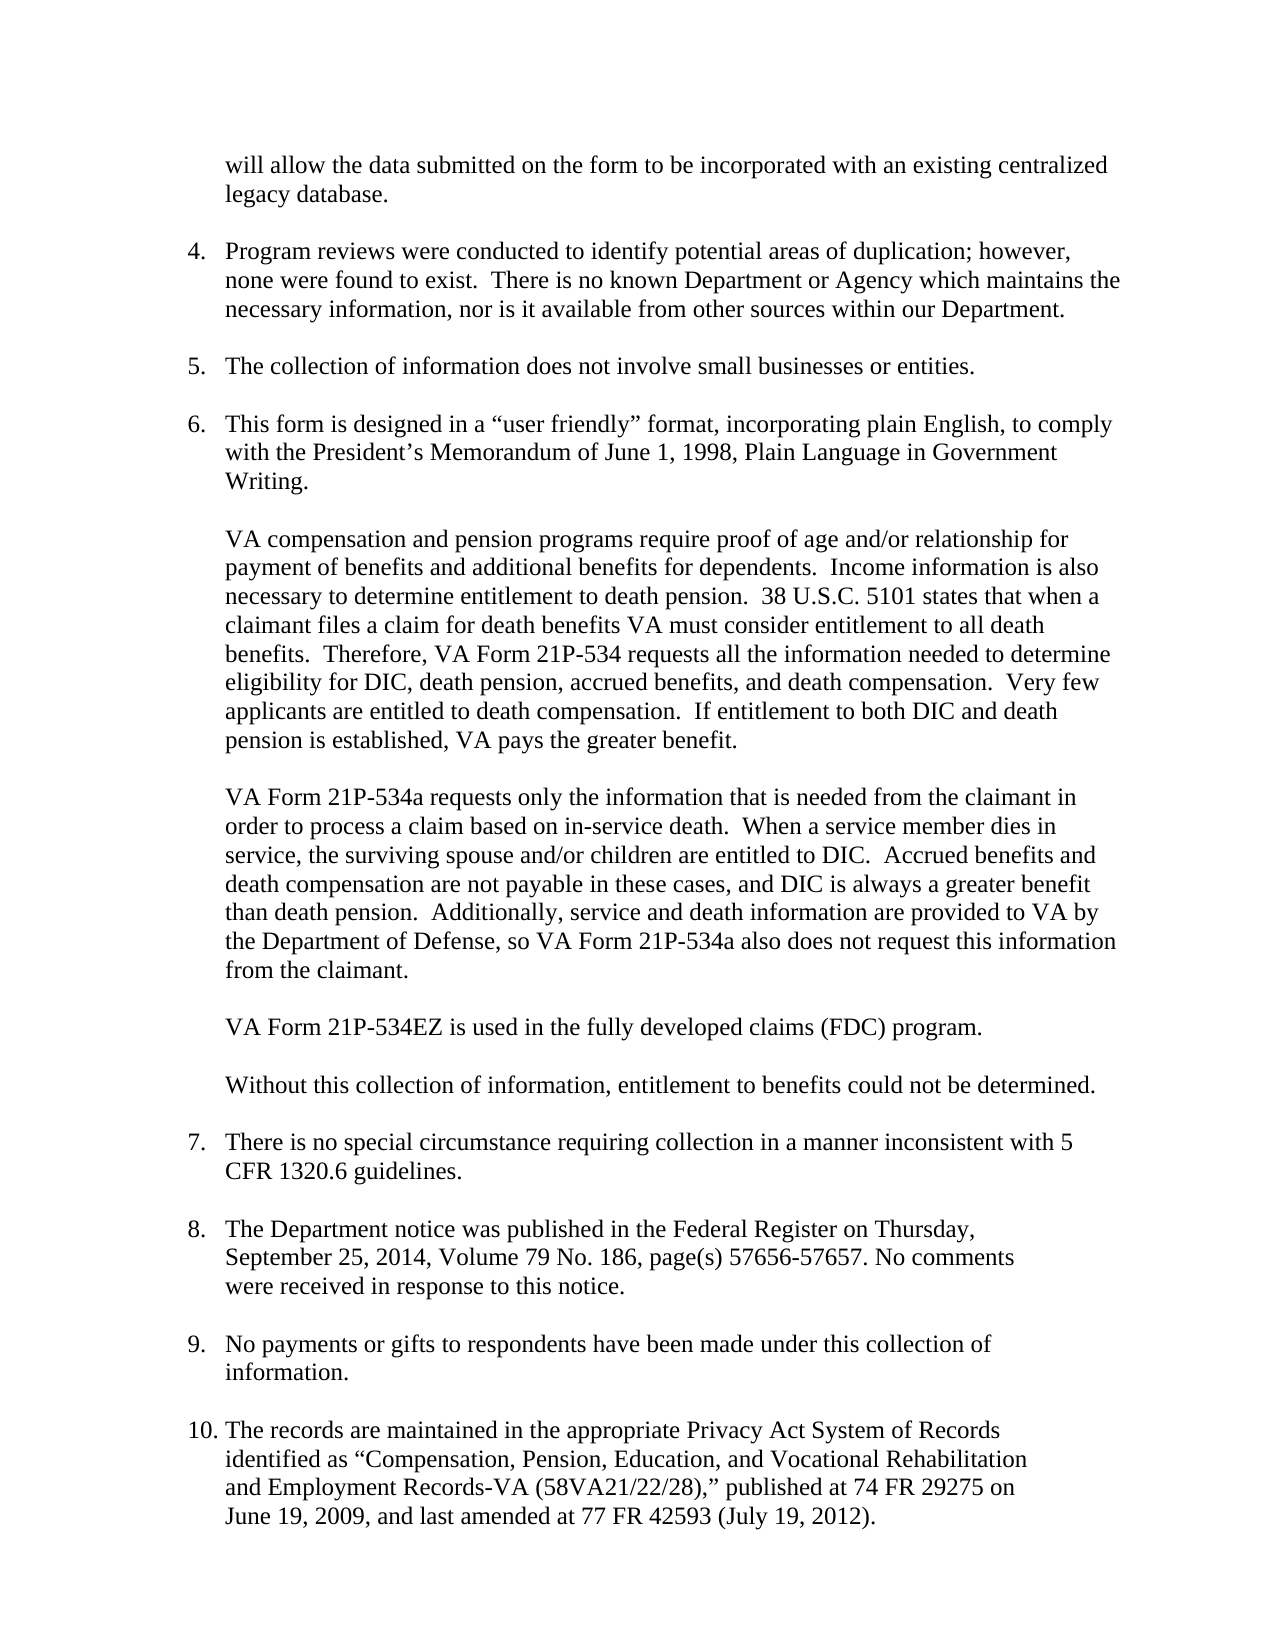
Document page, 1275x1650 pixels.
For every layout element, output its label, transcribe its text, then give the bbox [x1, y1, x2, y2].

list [187, 150, 1125, 207]
list VA Form 21P-534a requests only the information that is needed from the claimant in order to process a claim based on in-service death. When a service member dies in service, the surviving spouse and/or children are entitled to DIC. Accrued benefits and death compensation are not payable in these cases, and DIC is always a greater benefit than death pension. Additionally, service and death information are provided to VA by the Department of Defense, so VA Form 21P-534a also does not request this information from the claimant. [225, 782, 1125, 984]
list This form is designed in a “user friendly” format, incorporating plain English, to comply with the President’s Memorandum of June 1, 1998, Plain Language in Government Writing. [187, 409, 1125, 495]
list Without this collection of information, entitlement to benefits could not be determined. [225, 1070, 1125, 1099]
list The Department notice was published in the Federal Register on Thursday, September 25, 2014, Volume 79 No. 186, page(s) 57656-57657. No comments were received in response to this notice. [187, 1214, 1054, 1300]
list The records are maintained in the appropriate Privacy Act System of Records identified as “Compensation, Pension, Education, and Vocational Rehabilitation and Employment Records-VA (58VA21/22/28),” published at 74 FR 29275 on June 19, 2009, and last amended at 77 FR 42593 (July 19, 2012). [187, 1415, 1054, 1530]
list No payments or gifts to respondents have been made under this collection of information. [187, 1329, 1054, 1386]
list There is no special circumstance requiring collection in a manner inconsistent with 5 CFR 1320.6 guidelines. [187, 1127, 1125, 1185]
list The collection of information does not involve small businesses or entities. [187, 351, 1125, 380]
list VA compensation and pension programs require proof of age and/or relationship for payment of benefits and additional benefits for dependents. Income information is also necessary to determine entitlement to death pension. 38 U.S.C. 5101 states that when a claimant files a claim for death benefits VA must consider entitlement to all death benefits. Therefore, VA Form 21P-534 requests all the information needed to determine eligibility for DIC, death pension, accrued benefits, and death compensation. Very few applicants are entitled to death compensation. If entitlement to both DIC and death pension is established, VA pays the greater benefit. [225, 524, 1125, 754]
list Program reviews were conducted to identify potential areas of duplication; however, none were found to exist. There is no known Department or Agency which maintains the necessary information, nor is it available from other sources within our Department. [187, 236, 1125, 322]
list VA Form 21P-534EZ is used in the fully developed claims (FDC) program. [225, 1012, 1125, 1041]
